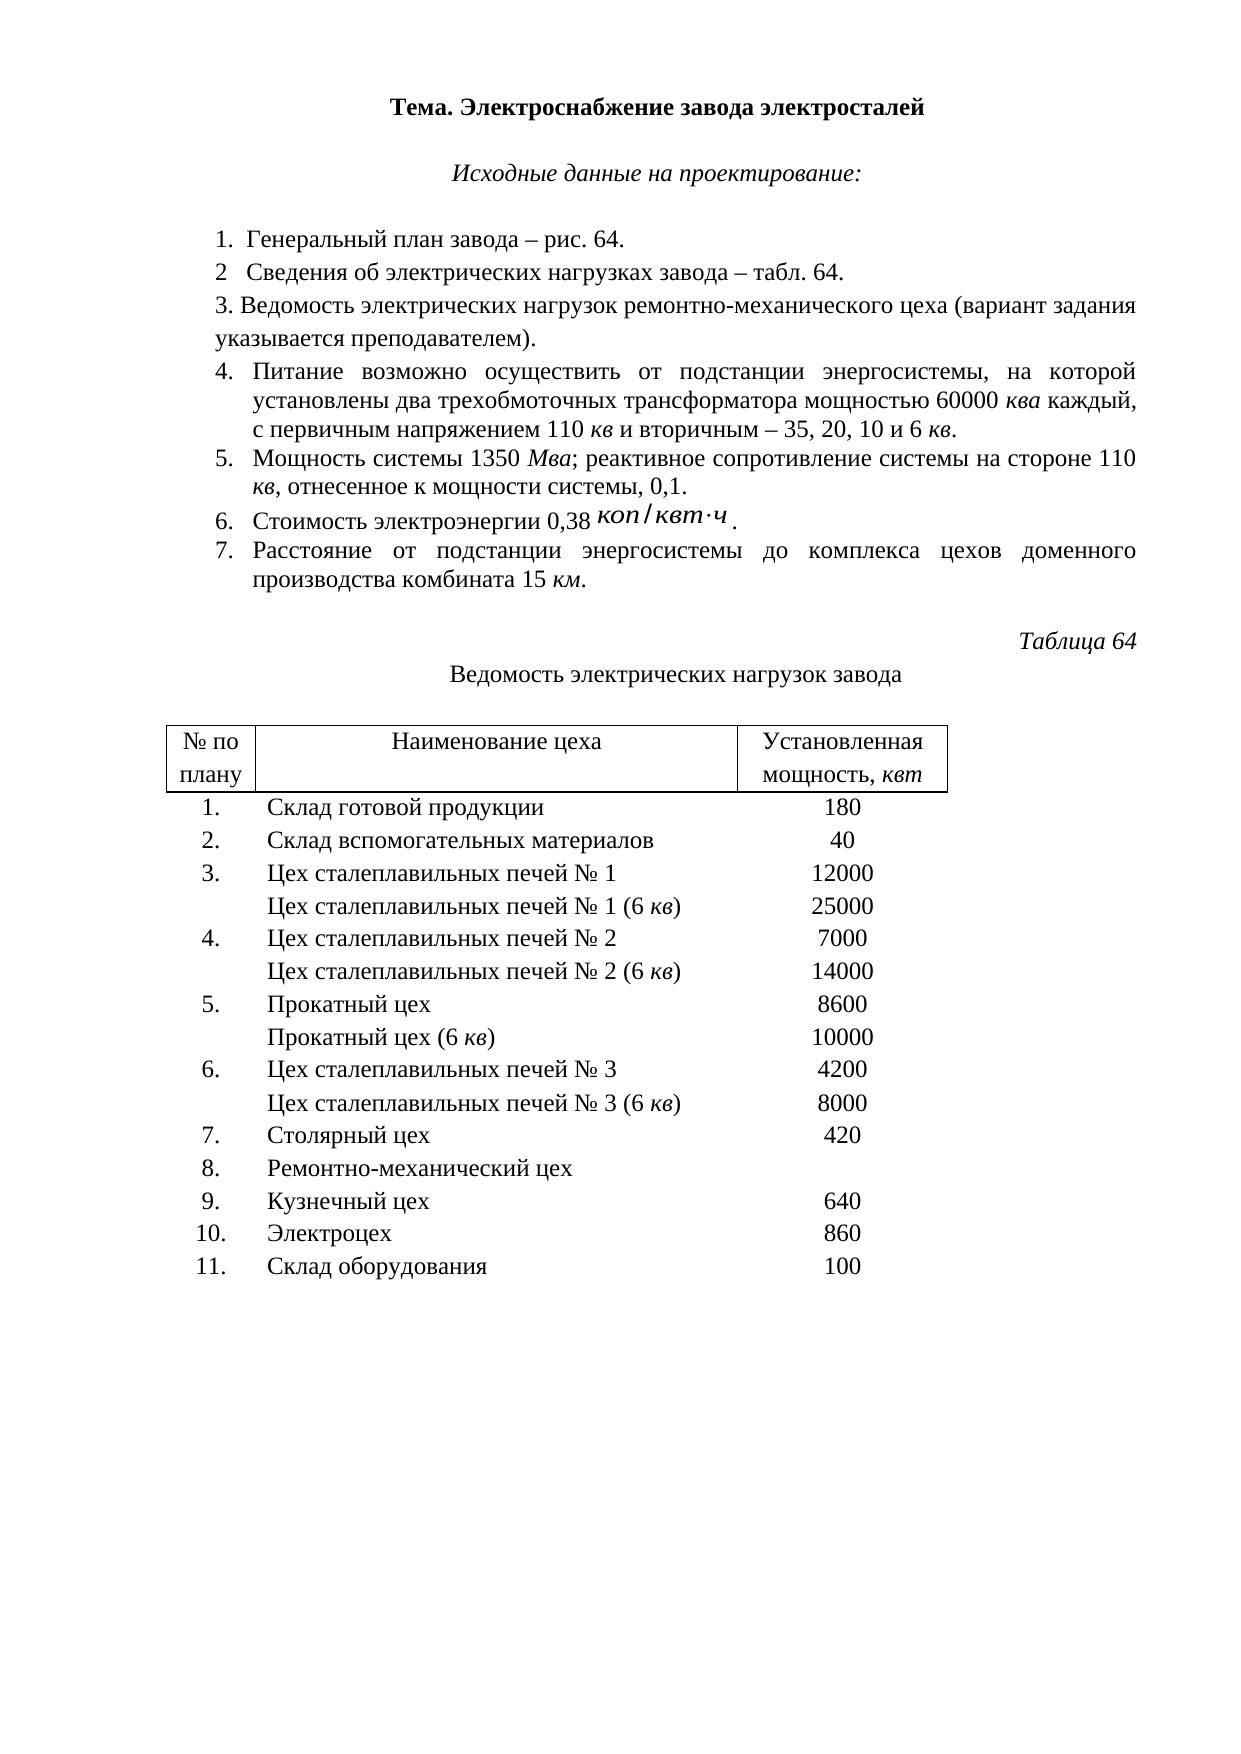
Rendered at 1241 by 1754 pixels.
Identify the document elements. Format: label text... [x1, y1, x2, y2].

text Исходные данные на проектирование: [177, 158, 1137, 187]
text 2 Сведения об электрических нагрузках завода – табл. 64. [215, 257, 1137, 286]
list Стоимость электроэнергии 0,38 . [215, 500, 1137, 535]
text Тема. Электроснабжение завода электросталей [177, 92, 1137, 121]
list Мощность системы 1350 Мва; реактивное сопротивление системы на стороне 110 кв, отнесенное к мощности системы, 0,1. [215, 443, 1137, 500]
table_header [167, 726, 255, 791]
text 3. Ведомость электрических нагрузок ремонтно-механического цеха (вариант задания указывается преподавателем). [215, 290, 1137, 352]
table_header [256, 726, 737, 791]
list Питание возможно осуществить от подстанции энергосистемы, на которой установлены два трехобмоточных трансформатора мощностью 60000 ква каждый, с первичным напряжением 110 кв и вторичным – 35, 20, 10 и 6 кв. [215, 356, 1137, 443]
text Ведомость электрических нагрузок завода [215, 659, 1137, 687]
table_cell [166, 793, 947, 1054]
list Расстояние от подстанции энергосистемы до комплекса цехов доменного производства комбината . [215, 535, 1137, 593]
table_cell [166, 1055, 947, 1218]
text Таблица 64 [215, 626, 1137, 654]
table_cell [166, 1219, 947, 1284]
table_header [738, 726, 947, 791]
text 1. Генеральный план завода – рис. 64. [215, 224, 1137, 253]
